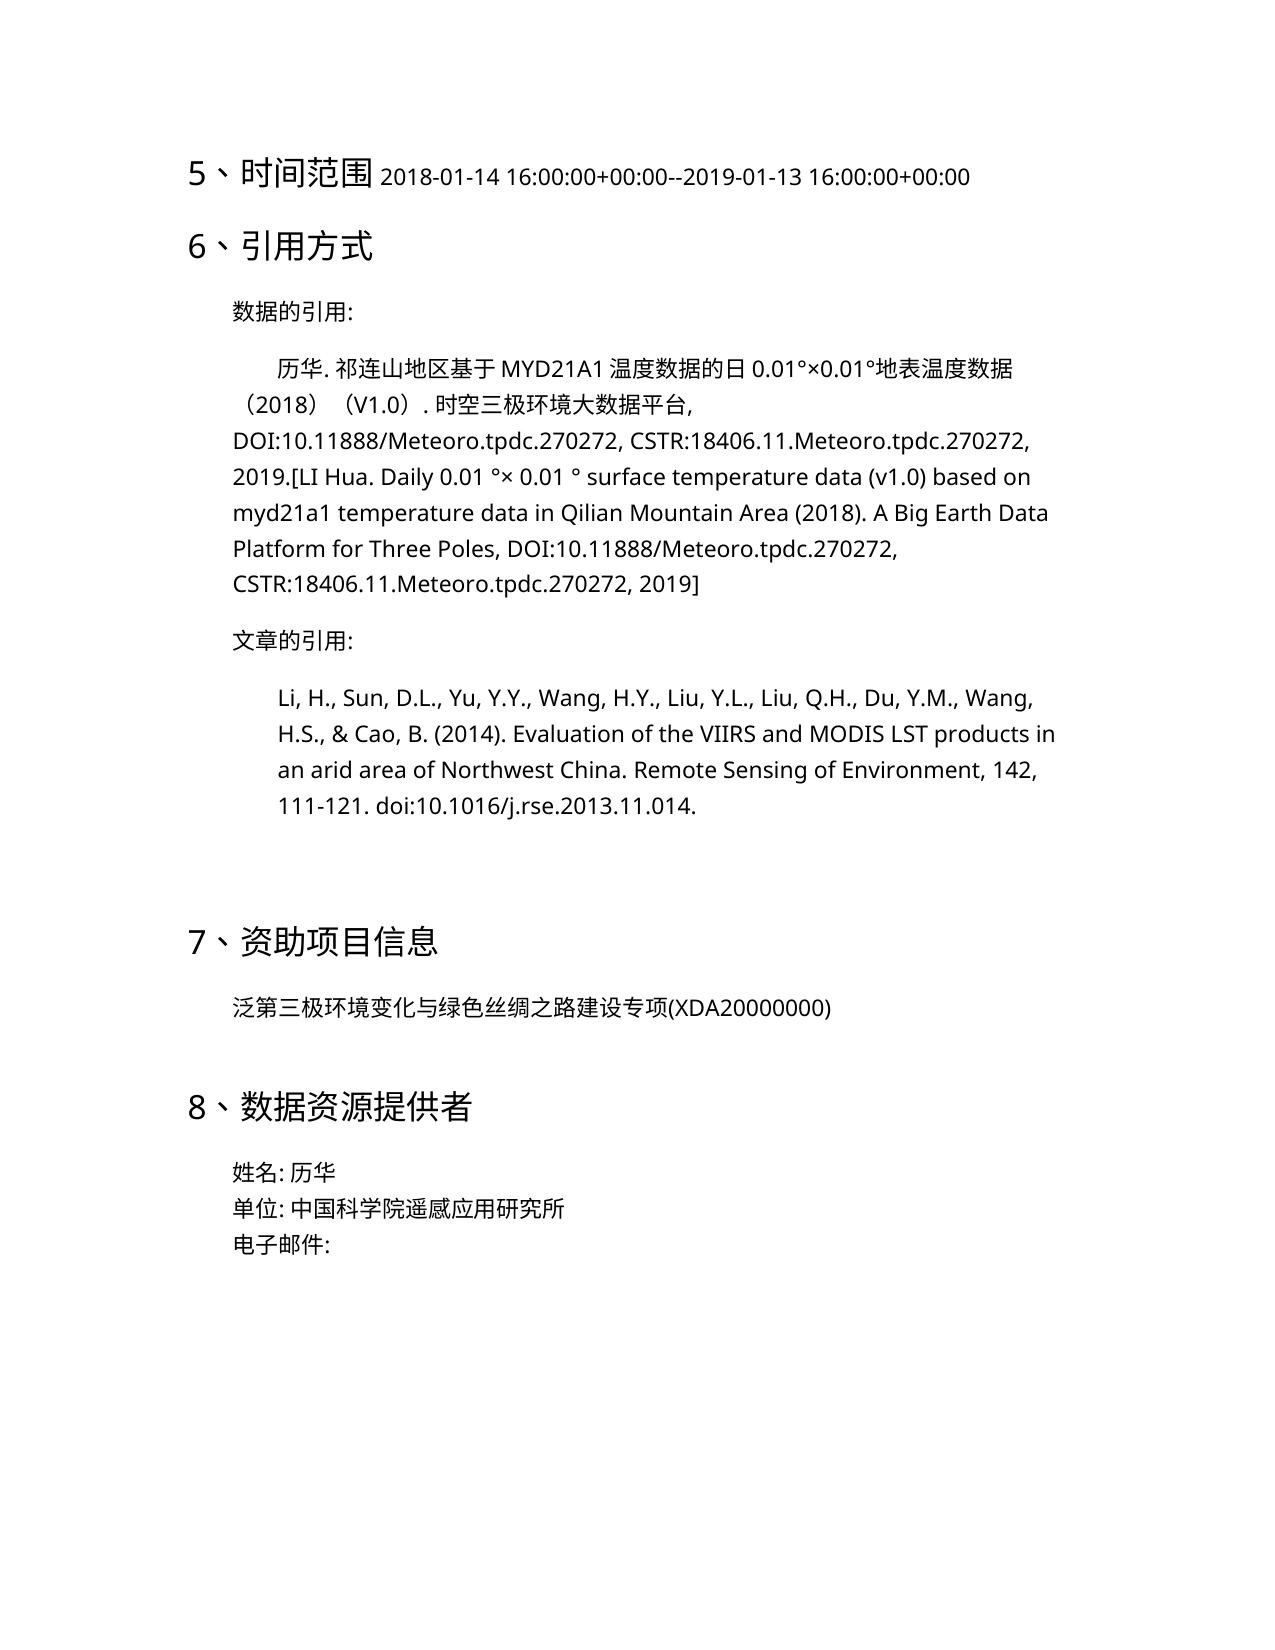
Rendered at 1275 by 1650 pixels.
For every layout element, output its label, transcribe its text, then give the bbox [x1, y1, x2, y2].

text 姓名: 历华 单位: 中国科学院遥感应用研究所 电子邮件: [232, 1157, 1087, 1332]
text 7、资助项目信息 [187, 918, 1087, 964]
text 8、数据资源提供者 [187, 1084, 1087, 1129]
text 文章的引用: [232, 625, 1087, 656]
text Li, H., Sun, D.L., Yu, Y.Y., Wang, H.Y., Liu, Y.L., Liu, Q.H., Du, Y.M., Wang, H.S., & Cao, B. (2014). Evaluation of the VIIRS and MODIS LST products in an arid area of Northwest China. Remote Sensing of Environment, 142, 111-121. doi:10.1016/j.rse.2013.11.014. [277, 682, 1087, 893]
text 泛第三极环境变化与绿色丝绸之路建设专项(XDA20000000) [232, 991, 1087, 1059]
text 历华. 祁连山地区基于MYD21A1温度数据的日0.01°×0.01°地表温度数据（2018）（V1.0）. 时空三极环境大数据平台, DOI:10.11888/Meteoro.tpdc.270272, CSTR:18406.11.Meteoro.tpdc.270272, 2019.[LI Hua. Daily 0.01 °× 0.01 ° surface temperature data (v1.0) based on myd21a1 temperature data in Qilian Mountain Area (2018). A Big Earth Data Platform for Three Poles, DOI:10.11888/Meteoro.tpdc.270272, CSTR:18406.11.Meteoro.tpdc.270272, 2019] [232, 353, 1087, 600]
text 5、时间范围2018-01-14 16:00:00+00:00--2019-01-13 16:00:00+00:00 [187, 150, 1087, 195]
text 6、引用方式 [187, 223, 1087, 268]
text 数据的引用: [232, 296, 1087, 327]
